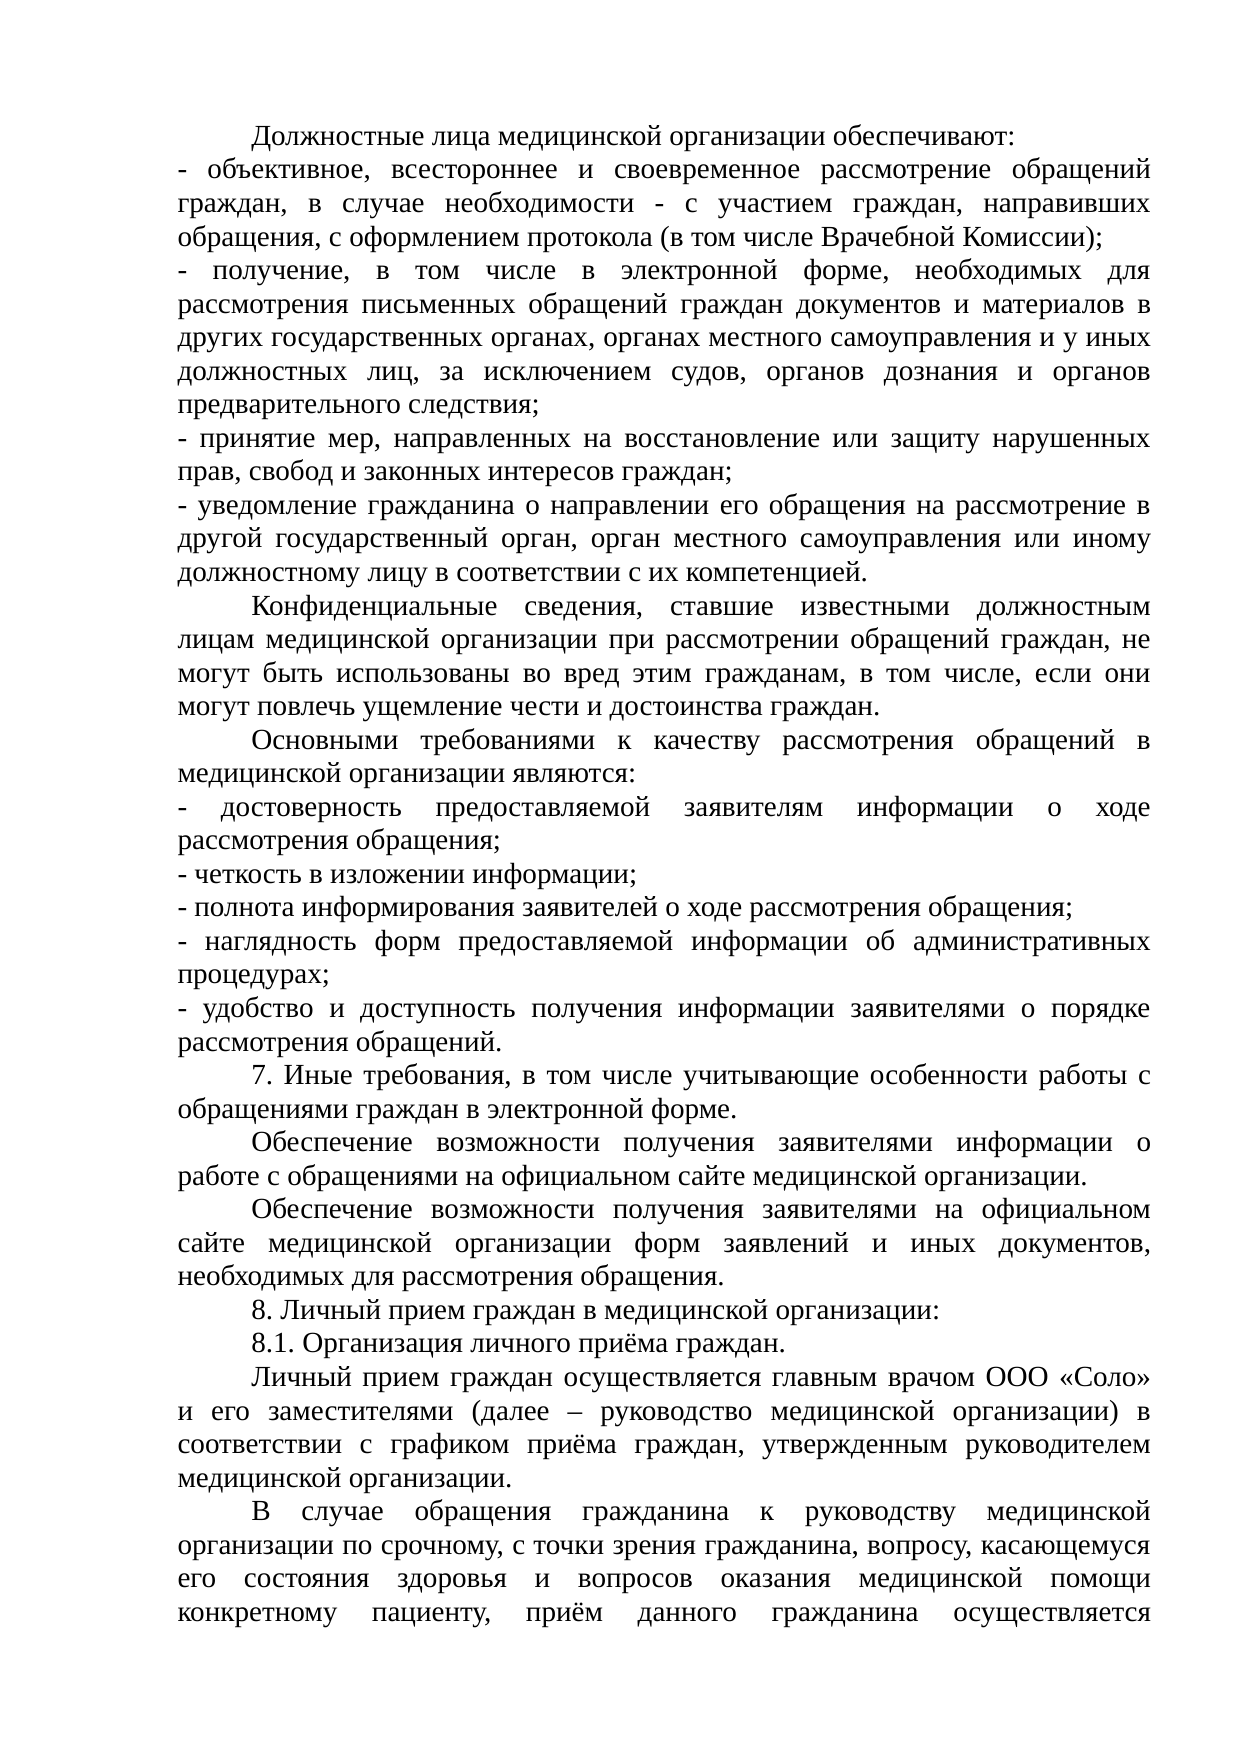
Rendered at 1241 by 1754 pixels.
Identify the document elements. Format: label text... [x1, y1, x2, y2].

text Обеспечение возможности получения заявителями информации о работе с обращениями на официальном сайте медицинской организации. [177, 1124, 1152, 1191]
text 8.1. Организация личного приёма граждан. [177, 1326, 1152, 1359]
text - уведомление гражданина о направлении его обращения на рассмотрение в другой государственный орган, орган местного самоуправления или иному должностному лицу в соответствии с их компетенцией. [177, 487, 1152, 588]
text Личный прием граждан осуществляется главным врачом ООО «Соло» и его заместителями (далее – руководство медицинской организации) в соответствии с графиком приёма граждан, утвержденным руководителем медицинской организации. [177, 1359, 1152, 1493]
text - получение, в том числе в электронной форме, необходимых для рассмотрения письменных обращений граждан документов и материалов в других государственных органах, органах местного самоуправления и у иных должностных лиц, за исключением судов, органов дознания и органов предварительного следствия; [177, 252, 1152, 420]
text Основными требованиями к качеству рассмотрения обращений в медицинской организации являются: [177, 722, 1152, 789]
text - четкость в изложении информации; [177, 856, 1152, 889]
text Должностные лица медицинской организации обеспечивают: [177, 118, 1152, 152]
text - объективное, всестороннее и своевременное рассмотрение обращений граждан, в случае необходимости - с участием граждан, направивших обращения, с оформлением протокола (в том числе Врачебной Комиссии); [177, 152, 1152, 252]
text - наглядность форм предоставляемой информации об административных процедурах; [177, 923, 1152, 990]
text Конфиденциальные сведения, ставшие известными должностным лицам медицинской организации при рассмотрении обращений граждан, не могут быть использованы во вред этим гражданам, в том числе, если они могут повлечь ущемление чести и достоинства граждан. [177, 588, 1152, 722]
text 7. Иные требования, в том числе учитывающие особенности работы с обращениями граждан в электронной форме. [177, 1057, 1152, 1124]
text - удобство и доступность получения информации заявителями о порядке рассмотрения обращений. [177, 990, 1152, 1057]
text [177, 1493, 1152, 1627]
text 8. Личный прием граждан в медицинской организации: [177, 1292, 1152, 1326]
text - полнота информирования заявителей о ходе рассмотрения обращения; [177, 889, 1152, 923]
text Обеспечение возможности получения заявителями на официальном сайте медицинской организации форм заявлений и иных документов, необходимых для рассмотрения обращения. [177, 1191, 1152, 1292]
text - принятие мер, направленных на восстановление или защиту нарушенных прав, свобод и законных интересов граждан; [177, 420, 1152, 487]
text - достоверность предоставляемой заявителям информации о ходе рассмотрения обращения; [177, 789, 1152, 856]
